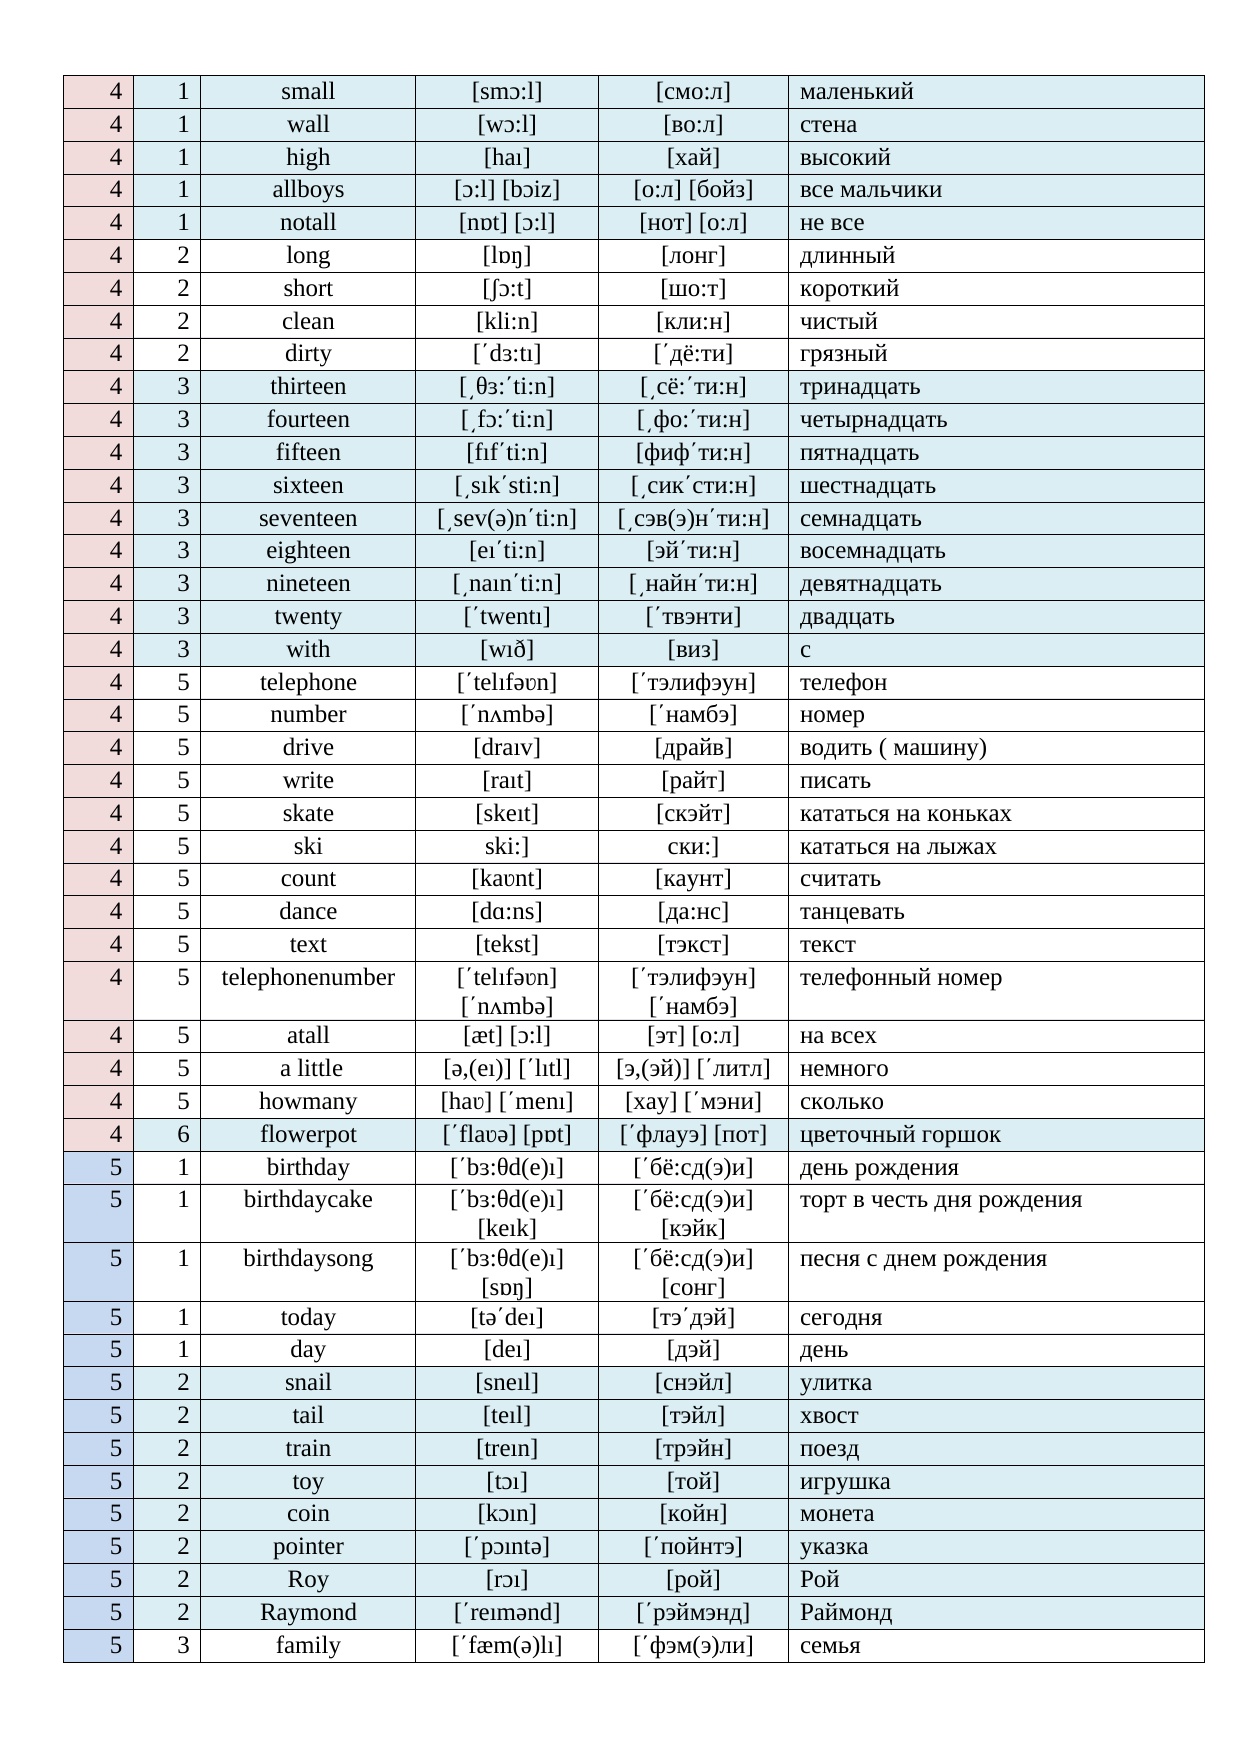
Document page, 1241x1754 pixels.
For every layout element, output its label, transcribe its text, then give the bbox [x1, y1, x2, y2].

table_cell 4 [64, 76, 133, 108]
table_cell 5 [134, 864, 200, 895]
table_cell тринадцать [789, 371, 1204, 403]
table_cell на всех [789, 1021, 1204, 1052]
table_cell [͵фо:ʹти:н] [599, 404, 788, 436]
table_cell [той] [599, 1466, 788, 1497]
table_cell 4 [64, 535, 133, 567]
table_cell [treın] [416, 1433, 598, 1465]
table_cell allboys [201, 175, 415, 206]
table_cell write [201, 765, 415, 797]
table_cell маленький [789, 76, 1204, 108]
table_cell 4 [64, 634, 133, 666]
table_cell [нот] [о:л] [599, 207, 788, 239]
table_cell telephonenumber [201, 962, 415, 1019]
table_cell телефонный номер [789, 962, 1204, 1019]
table_cell 2 [134, 273, 200, 305]
table_cell семнадцать [789, 503, 1204, 534]
table_cell монета [789, 1499, 1204, 1530]
table_cell 5 [134, 700, 200, 731]
table_cell 5 [64, 1152, 133, 1183]
table_cell snail [201, 1367, 415, 1399]
table_cell [deı] [416, 1335, 598, 1366]
table_cell [рой] [599, 1564, 788, 1596]
table_cell skate [201, 798, 415, 830]
table_cell 2 [134, 1531, 200, 1563]
table_cell 3 [134, 371, 200, 403]
table_cell девятнадцать [789, 568, 1204, 600]
table_cell high [201, 142, 415, 173]
table_cell 2 [134, 1400, 200, 1432]
table_cell 3 [134, 535, 200, 567]
table_cell with [201, 634, 415, 666]
table_cell [скэйт] [599, 798, 788, 830]
table_cell [райт] [599, 765, 788, 797]
table_cell [͵сё:ʹти:н] [599, 371, 788, 403]
table_cell seventeen [201, 503, 415, 534]
table_cell Раймонд [789, 1597, 1204, 1629]
table_cell 3 [134, 601, 200, 633]
table_cell 4 [64, 1086, 133, 1118]
table_cell [tɔı] [416, 1466, 598, 1497]
table_cell [fıfʹti:n] [416, 437, 598, 469]
table_cell ski:] [416, 831, 598, 862]
table_cell [ʹфэм(э)ли] [599, 1630, 788, 1662]
table_cell [haı] [416, 142, 598, 173]
table_cell [э,(эй)] [ʹлитл] [599, 1053, 788, 1085]
table_cell 4 [64, 503, 133, 534]
table_cell длинный [789, 240, 1204, 272]
table_cell восемнадцать [789, 535, 1204, 567]
table_cell [͵naınʹti:n] [416, 568, 598, 600]
table_cell day [201, 1335, 415, 1366]
table_cell [ʹтэлифэун] [599, 667, 788, 698]
table_cell [во:л] [599, 109, 788, 141]
table_cell 3 [134, 634, 200, 666]
table_cell 3 [134, 470, 200, 502]
table_cell 4 [64, 142, 133, 173]
table_cell wall [201, 109, 415, 141]
table_cell [ʹнамбэ] [599, 700, 788, 731]
table_cell грязный [789, 339, 1204, 370]
table_cell fifteen [201, 437, 415, 469]
table_cell 4 [64, 568, 133, 600]
table_cell 4 [64, 601, 133, 633]
table_cell clean [201, 306, 415, 337]
table_cell [æt] [ɔ:l] [416, 1021, 598, 1052]
table_cell 2 [134, 339, 200, 370]
table_cell текст [789, 929, 1204, 961]
table_cell пятнадцать [789, 437, 1204, 469]
table_cell не все [789, 207, 1204, 239]
table_cell [ʹрэймэнд] [599, 1597, 788, 1629]
table_cell танцевать [789, 896, 1204, 928]
table_cell [о:л] [бойз] [599, 175, 788, 206]
table_cell цветочный горшок [789, 1119, 1204, 1151]
table_cell [ʹтэлифэун] [ʹнамбэ] [599, 962, 788, 1019]
table_cell 5 [134, 765, 200, 797]
table_cell 1 [134, 109, 200, 141]
table_cell [kli:n] [416, 306, 598, 337]
table_cell [wıð] [416, 634, 598, 666]
table_cell 2 [134, 1466, 200, 1497]
table_cell number [201, 700, 415, 731]
table_cell [ʹпойнтэ] [599, 1531, 788, 1563]
table_cell tail [201, 1400, 415, 1432]
table_cell 3 [134, 503, 200, 534]
table_cell 4 [64, 831, 133, 862]
table_cell [ʹnʌmbə] [416, 700, 598, 731]
table_cell [смо:л] [599, 76, 788, 108]
table_cell family [201, 1630, 415, 1662]
table_cell [͵найнʹти:н] [599, 568, 788, 600]
table_cell [kaʋnt] [416, 864, 598, 895]
table_cell 5 [64, 1564, 133, 1596]
table_cell 3 [134, 437, 200, 469]
table_cell [тэʹдэй] [599, 1302, 788, 1333]
table_cell [драйв] [599, 732, 788, 764]
table_cell small [201, 76, 415, 108]
table_cell long [201, 240, 415, 272]
table_cell [каунт] [599, 864, 788, 895]
table_cell [raıt] [416, 765, 598, 797]
table_cell 1 [134, 207, 200, 239]
table_cell 5 [64, 1302, 133, 1333]
table_cell [дэй] [599, 1335, 788, 1366]
table_cell поезд [789, 1433, 1204, 1465]
table_cell twenty [201, 601, 415, 633]
table_cell 5 [64, 1185, 133, 1242]
table_cell торт в честь дня рождения [789, 1185, 1204, 1242]
table_cell [͵θɜ:ʹti:n] [416, 371, 598, 403]
table_cell немного [789, 1053, 1204, 1085]
table_cell 2 [134, 1433, 200, 1465]
table_cell [ɔ:l] [bɔiz] [416, 175, 598, 206]
table_cell [трэйн] [599, 1433, 788, 1465]
table_cell [тэйл] [599, 1400, 788, 1432]
table_cell a little [201, 1053, 415, 1085]
table_cell birthday [201, 1152, 415, 1183]
table_cell [эйʹти:н] [599, 535, 788, 567]
table_cell 1 [134, 1152, 200, 1183]
table_cell [dɑ:ns] [416, 896, 598, 928]
table_cell с [789, 634, 1204, 666]
table_cell 2 [134, 1564, 200, 1596]
table_cell [nɒt] [ɔ:l] [416, 207, 598, 239]
table_cell 5 [64, 1433, 133, 1465]
table_cell [ʹfæm(ə)lı] [416, 1630, 598, 1662]
table_cell [kɔın] [416, 1499, 598, 1530]
table_cell fourteen [201, 404, 415, 436]
table_cell 4 [64, 864, 133, 895]
table_cell 4 [64, 765, 133, 797]
table_cell short [201, 273, 415, 305]
table_cell 5 [134, 1086, 200, 1118]
table_cell [эт] [о:л] [599, 1021, 788, 1052]
table_cell 5 [134, 896, 200, 928]
table_cell [͵sev(ə)nʹti:n] [416, 503, 598, 534]
table_cell [ʹreımənd] [416, 1597, 598, 1629]
table_cell [лонг] [599, 240, 788, 272]
table_cell [ʹflaʋə] [pɒt] [416, 1119, 598, 1151]
table_cell сколько [789, 1086, 1204, 1118]
table_cell 4 [64, 929, 133, 961]
table_cell [tekst] [416, 929, 598, 961]
table_cell все мальчики [789, 175, 1204, 206]
table_cell день [789, 1335, 1204, 1366]
table_cell 5 [134, 667, 200, 698]
table_cell count [201, 864, 415, 895]
table_cell [təʹdeı] [416, 1302, 598, 1333]
table_cell 4 [64, 207, 133, 239]
table_cell песня с днем рождения [789, 1243, 1204, 1301]
table_cell 5 [64, 1243, 133, 1301]
table_cell 2 [134, 1367, 200, 1399]
table_cell dance [201, 896, 415, 928]
table_cell train [201, 1433, 415, 1465]
table_cell eighteen [201, 535, 415, 567]
table_cell 4 [64, 700, 133, 731]
table_cell 5 [134, 798, 200, 830]
table_cell [ʹбё:сд(э)и] [кэйк] [599, 1185, 788, 1242]
table_cell водить ( машину) [789, 732, 1204, 764]
table_cell nineteen [201, 568, 415, 600]
table_cell flowerpot [201, 1119, 415, 1151]
table_cell 5 [134, 1021, 200, 1052]
table_cell сегодня [789, 1302, 1204, 1333]
table_cell 5 [134, 962, 200, 1019]
table_cell 4 [64, 470, 133, 502]
table_cell telephone [201, 667, 415, 698]
table_cell 3 [134, 404, 200, 436]
table_cell 4 [64, 437, 133, 469]
table_cell двадцать [789, 601, 1204, 633]
table_cell кататься на лыжах [789, 831, 1204, 862]
table_cell 1 [134, 175, 200, 206]
table_cell [eıʹti:n] [416, 535, 598, 567]
table_cell [виз] [599, 634, 788, 666]
table_cell писать [789, 765, 1204, 797]
table_cell 1 [134, 1302, 200, 1333]
table_cell [draıv] [416, 732, 598, 764]
table_cell 4 [64, 732, 133, 764]
table_cell 5 [64, 1400, 133, 1432]
table_cell 4 [64, 109, 133, 141]
table_cell [тэкст] [599, 929, 788, 961]
table_cell 1 [134, 1185, 200, 1242]
table_cell 4 [64, 1119, 133, 1151]
table_cell 5 [64, 1597, 133, 1629]
table_cell [хай] [599, 142, 788, 173]
table_cell 5 [64, 1499, 133, 1530]
table_cell хвост [789, 1400, 1204, 1432]
table_cell семья [789, 1630, 1204, 1662]
table_cell [ə,(eı)] [ʹlıtl] [416, 1053, 598, 1085]
table_cell 5 [64, 1335, 133, 1366]
table_cell 4 [64, 1021, 133, 1052]
table_cell 4 [64, 339, 133, 370]
table_cell [smɔ:l] [416, 76, 598, 108]
table_cell [ʹбё:сд(э)и] [599, 1152, 788, 1183]
table_cell 4 [64, 306, 133, 337]
table_cell thirteen [201, 371, 415, 403]
table_cell 4 [64, 962, 133, 1019]
table_cell 5 [64, 1630, 133, 1662]
table_cell улитка [789, 1367, 1204, 1399]
table_cell [͵fɔ:ʹti:n] [416, 404, 598, 436]
table_cell 5 [134, 831, 200, 862]
table_cell drive [201, 732, 415, 764]
table_cell birthdaycake [201, 1185, 415, 1242]
table_cell [ʹтвэнти] [599, 601, 788, 633]
table_cell четырнадцать [789, 404, 1204, 436]
table_cell день рождения [789, 1152, 1204, 1183]
table_cell 2 [134, 306, 200, 337]
table_cell [lɒŋ] [416, 240, 598, 272]
table_cell [ʃɔ:t] [416, 273, 598, 305]
table_cell [͵сэв(э)нʹти:н] [599, 503, 788, 534]
table_cell [skeıt] [416, 798, 598, 830]
table_cell [снэйл] [599, 1367, 788, 1399]
table_cell 4 [64, 896, 133, 928]
table_cell [ʹpɔıntə] [416, 1531, 598, 1563]
table_cell atall [201, 1021, 415, 1052]
table_cell 4 [64, 404, 133, 436]
table_cell [шо:т] [599, 273, 788, 305]
table_cell 3 [134, 568, 200, 600]
table_cell [haʋ] [ʹmenı] [416, 1086, 598, 1118]
table_cell 4 [64, 273, 133, 305]
table_cell 4 [64, 667, 133, 698]
table_cell шестнадцать [789, 470, 1204, 502]
table_cell стена [789, 109, 1204, 141]
table_cell указка [789, 1531, 1204, 1563]
table_cell высокий [789, 142, 1204, 173]
table_cell [ʹtelıfəʋn] [ʹnʌmbə] [416, 962, 598, 1019]
table_cell 4 [64, 798, 133, 830]
table_cell [ʹtwentı] [416, 601, 598, 633]
table_cell [койн] [599, 1499, 788, 1530]
table_cell [͵sıkʹsti:n] [416, 470, 598, 502]
table_cell coin [201, 1499, 415, 1530]
table_cell считать [789, 864, 1204, 895]
table_cell text [201, 929, 415, 961]
table_cell 5 [134, 1053, 200, 1085]
table_cell 1 [134, 1335, 200, 1366]
table_cell 2 [134, 1597, 200, 1629]
table_cell Raymond [201, 1597, 415, 1629]
table_cell sixteen [201, 470, 415, 502]
table_cell 4 [64, 371, 133, 403]
table_cell [wɔ:l] [416, 109, 598, 141]
table_cell 5 [64, 1367, 133, 1399]
table_cell ски:] [599, 831, 788, 862]
table_cell 2 [134, 240, 200, 272]
table_cell [ʹtelıfəʋn] [416, 667, 598, 698]
table_cell [sneıl] [416, 1367, 598, 1399]
table_cell [͵сикʹсти:н] [599, 470, 788, 502]
table_cell [ʹдё:ти] [599, 339, 788, 370]
table_cell [да:нс] [599, 896, 788, 928]
table_cell [ʹdɜ:tı] [416, 339, 598, 370]
table_cell кататься на коньках [789, 798, 1204, 830]
table_cell dirty [201, 339, 415, 370]
table_cell короткий [789, 273, 1204, 305]
table_cell Roy [201, 1564, 415, 1596]
table_cell 2 [134, 1499, 200, 1530]
table_cell 5 [64, 1466, 133, 1497]
table_cell [фифʹти:н] [599, 437, 788, 469]
table_cell 1 [134, 76, 200, 108]
table_cell 4 [64, 1053, 133, 1085]
table_cell ski [201, 831, 415, 862]
table_cell [ʹbɜ:θd(e)ı] [sɒŋ] [416, 1243, 598, 1301]
table_cell toy [201, 1466, 415, 1497]
table_cell 5 [134, 732, 200, 764]
table_cell 5 [64, 1531, 133, 1563]
table_cell 4 [64, 240, 133, 272]
table_cell [ʹбё:сд(э)и] [сонг] [599, 1243, 788, 1301]
table_cell [ʹфлауэ] [пот] [599, 1119, 788, 1151]
table_cell [кли:н] [599, 306, 788, 337]
table_cell [rɔı] [416, 1564, 598, 1596]
table_cell [teıl] [416, 1400, 598, 1432]
table_cell игрушка [789, 1466, 1204, 1497]
table_cell 5 [134, 929, 200, 961]
table_cell 3 [134, 1630, 200, 1662]
table_cell notall [201, 207, 415, 239]
table_cell чистый [789, 306, 1204, 337]
table_cell Рой [789, 1564, 1204, 1596]
table_cell 4 [64, 175, 133, 206]
table_cell [хау] [ʹмэни] [599, 1086, 788, 1118]
table_cell howmany [201, 1086, 415, 1118]
table_cell 1 [134, 142, 200, 173]
table_cell [ʹbɜ:θd(e)ı] [keık] [416, 1185, 598, 1242]
table_cell 1 [134, 1243, 200, 1301]
table_cell today [201, 1302, 415, 1333]
table_cell номер [789, 700, 1204, 731]
table_cell birthdaysong [201, 1243, 415, 1301]
table_cell телефон [789, 667, 1204, 698]
table_cell pointer [201, 1531, 415, 1563]
table_cell 6 [134, 1119, 200, 1151]
table_cell [ʹbɜ:θd(e)ı] [416, 1152, 598, 1183]
